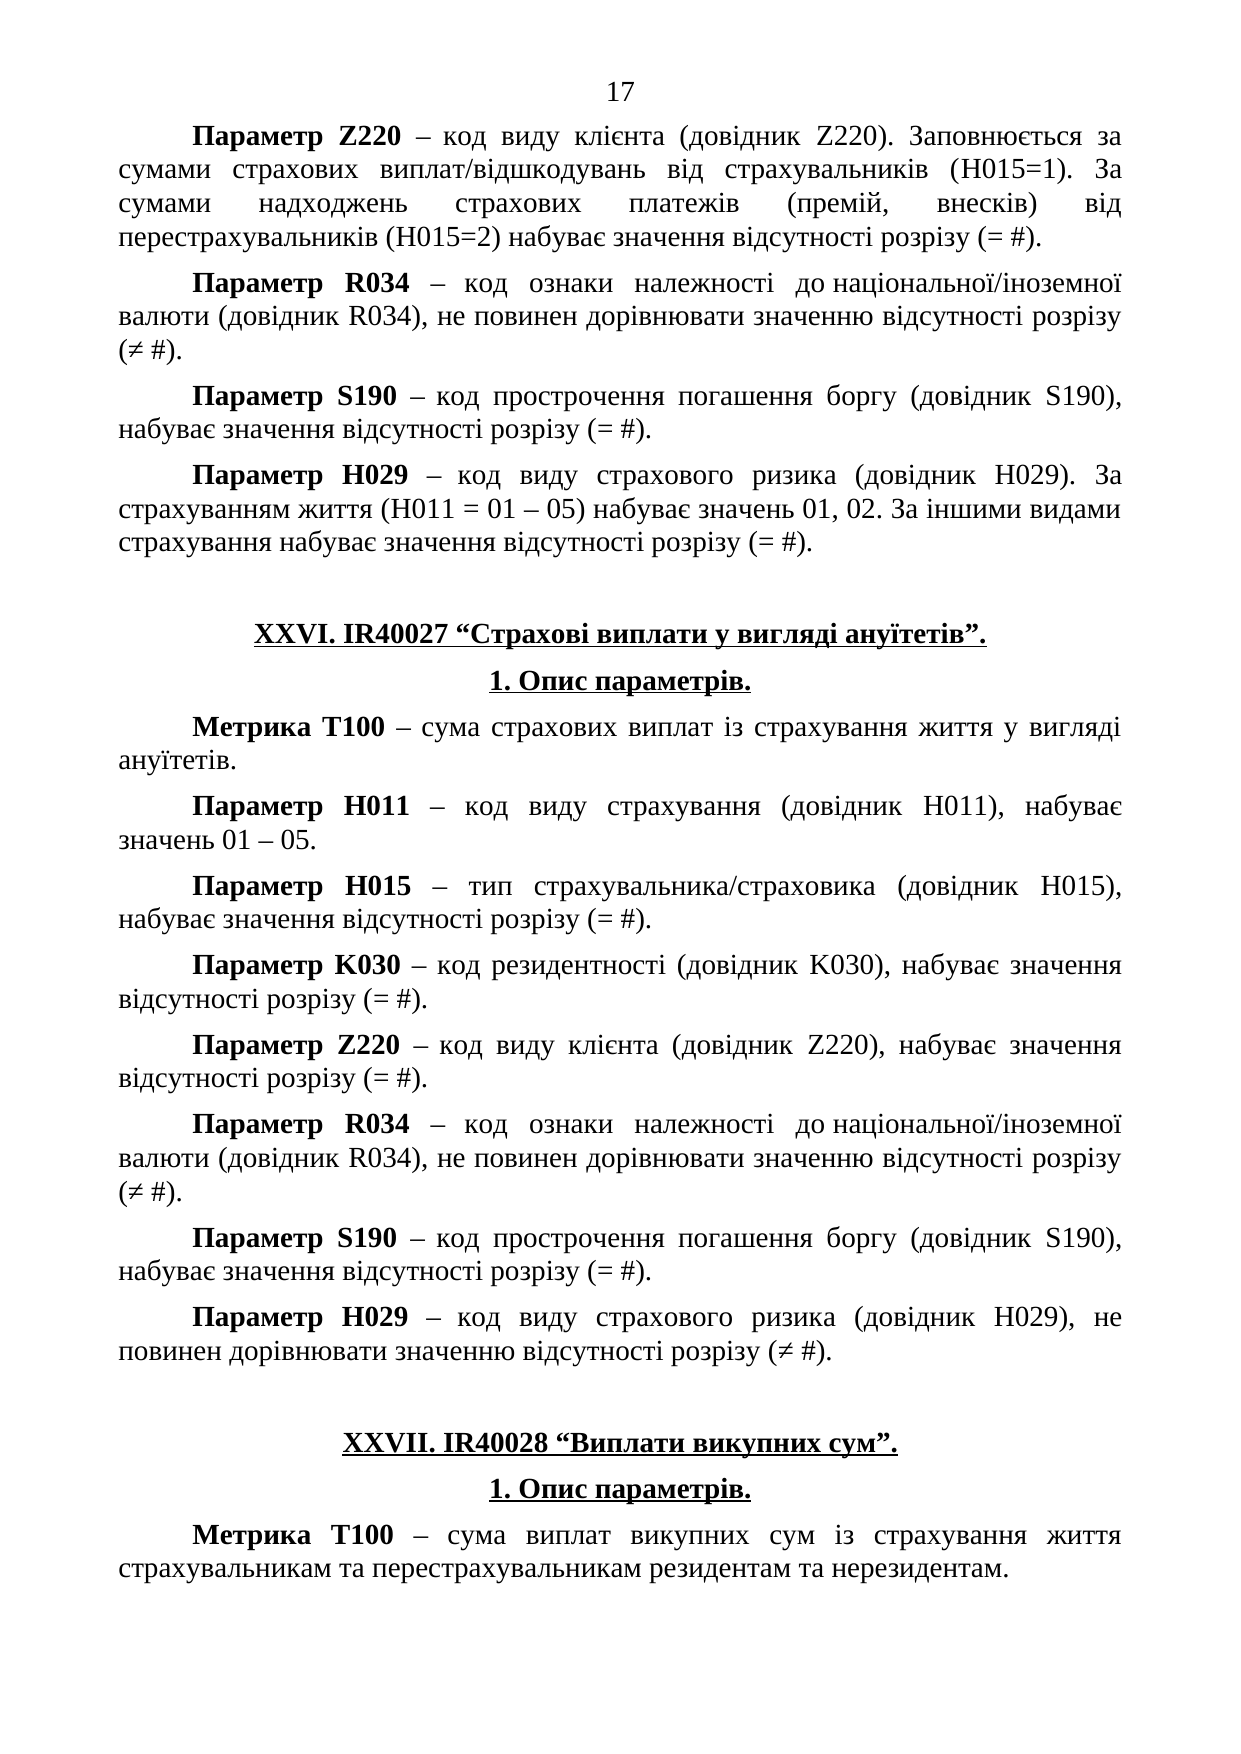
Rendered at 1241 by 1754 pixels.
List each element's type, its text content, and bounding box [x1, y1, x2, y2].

text Параметр R034 – код ознаки належності до національної/іноземної валюти (довідник R034), не повинен дорівнювати значенню відсутності розрізу (≠ #). [118, 265, 1122, 365]
text 1. Опис параметрів. [118, 1471, 1122, 1504]
text Параметр Z220 – код виду клієнта (довідник Z220). Заповнюється за сумами страхових виплат/відшкодувань від страхувальників (H015=1). За сумами надходжень страхових платежів (премій, внесків) від перестрахувальників (H015=2) набуває значення відсутності розрізу (= #). [118, 118, 1122, 252]
list Параметр H029 – код виду страхового ризика (довідник H029), не повинен дорівнювати значенню відсутності розрізу (≠ #). [118, 1299, 1122, 1366]
text Метрика T100 – сума виплат викупних сум із страхування життя страхувальникам та перестрахувальникам резидентам та нерезидентам. [118, 1517, 1122, 1584]
list Параметр S190 – код прострочення погашення боргу (довідник S190), набуває значення відсутності розрізу (= #). [118, 1220, 1122, 1287]
text Метрика T100 – сума страхових виплат із страхування життя у вигляді ануїтетів. [118, 709, 1122, 776]
list Параметр H029 – код виду страхового ризика (довідник H029). За страхуванням життя (H011 = 01 – 05) набуває значень 01, 02. За іншими видами страхування набуває значення відсутності розрізу (= #). [118, 457, 1122, 558]
list Параметр R034 – код ознаки належності до національної/іноземної валюти (довідник R034), не повинен дорівнювати значенню відсутності розрізу (≠ #). [118, 1107, 1122, 1207]
list XXVI. IR40027 “Страхові виплати у вигляді ануїтетів”. [118, 617, 1122, 650]
list XXVII. IR40028 “Виплати викупних сум”. [118, 1425, 1122, 1458]
text Параметр K030 – код резидентності (довідник K030), набуває значення відсутності розрізу (= #). [118, 947, 1122, 1014]
text Параметр Z220 – код виду клієнта (довідник Z220), набуває значення відсутності розрізу (= #). [118, 1027, 1122, 1094]
text Параметр H015 – тип страхувальника/страховика (довідник H015), набуває значення відсутності розрізу (= #). [118, 868, 1122, 935]
list Параметр S190 – код прострочення погашення боргу (довідник S190), набуває значення відсутності розрізу (= #). [118, 378, 1122, 445]
text Параметр H011 – код виду страхування (довідник H011), набуває значень 01 – 05. [118, 788, 1122, 855]
text 1. Опис параметрів. [118, 663, 1122, 696]
